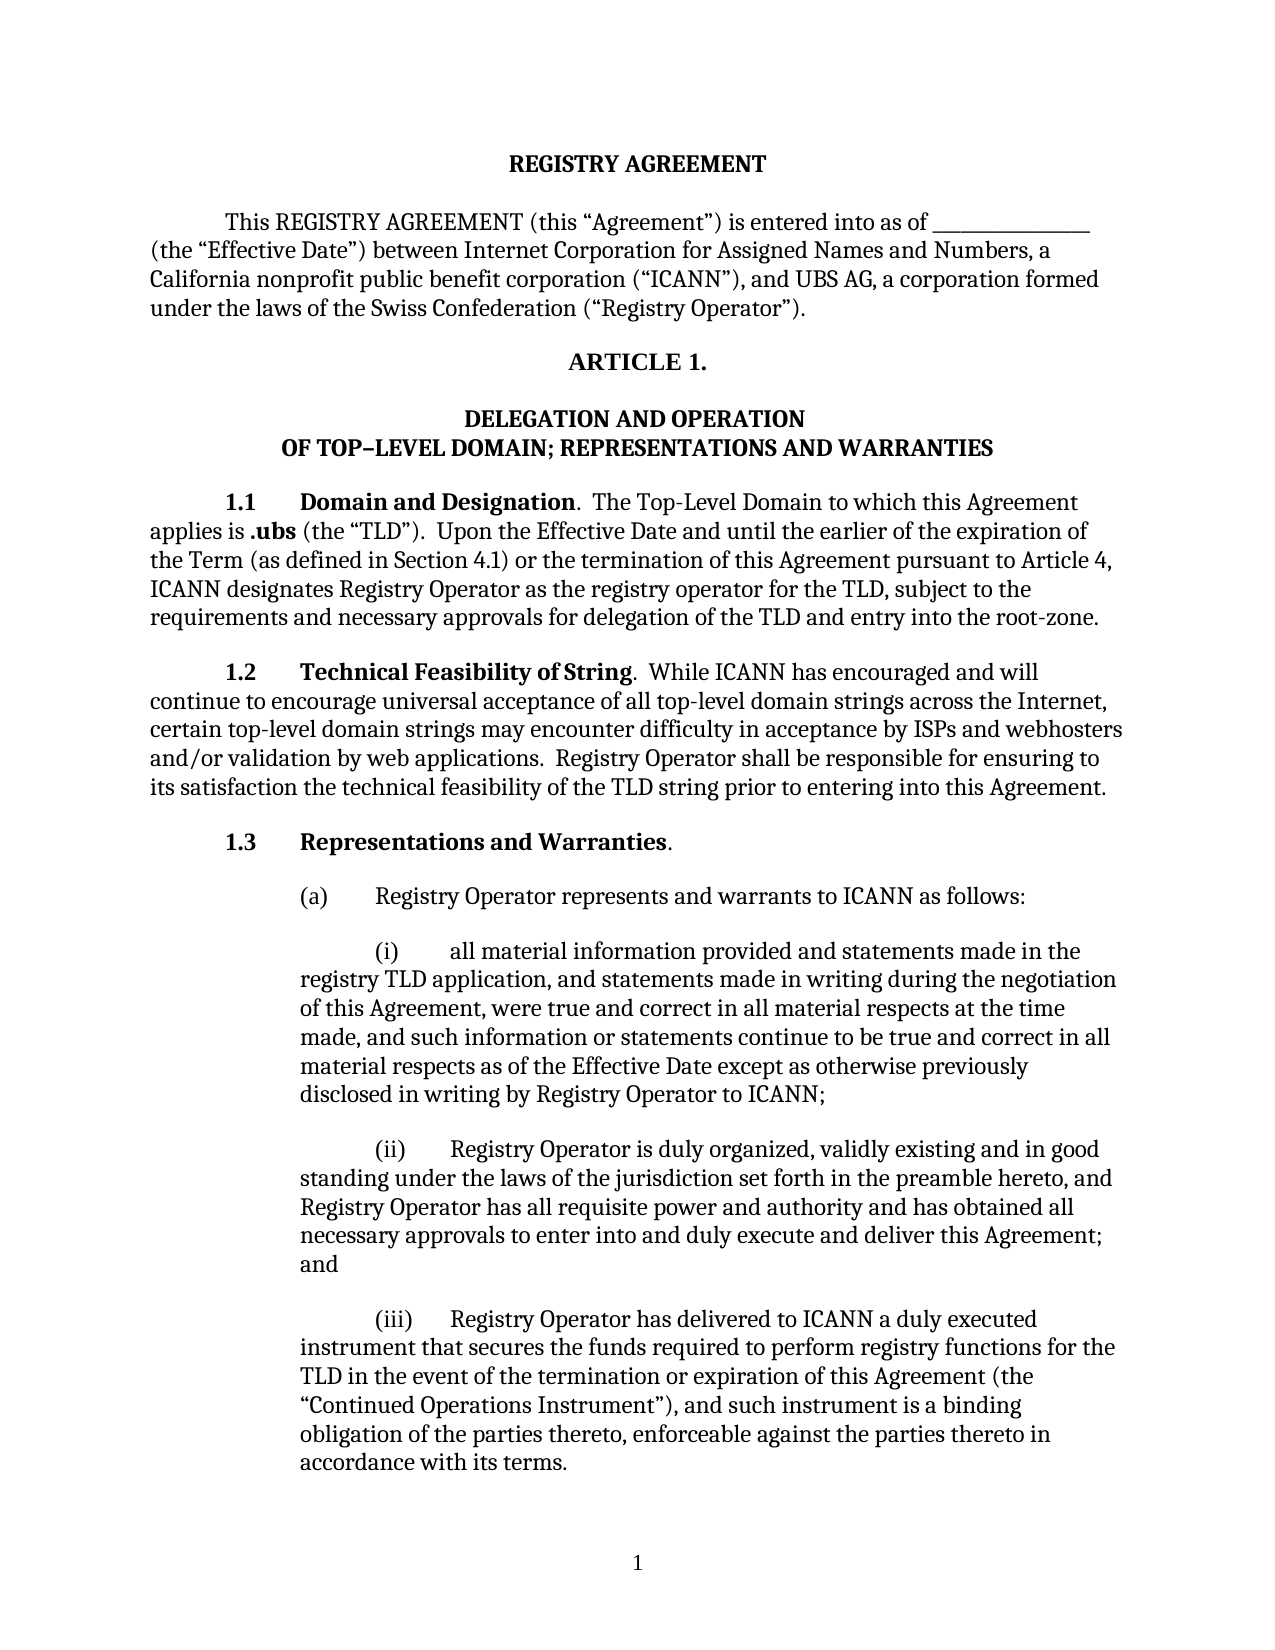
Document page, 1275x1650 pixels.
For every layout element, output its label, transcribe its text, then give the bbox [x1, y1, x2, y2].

text Registry Operator is duly organized, validly existing and in good standing under the laws of the jurisdiction set forth in the preamble hereto, and Registry Operator has all requisite power and authority and has obtained all necessary approvals to enter into and duly execute and deliver this Agreement; and [300, 1134, 1125, 1279]
text Registry Operator has delivered to ICANN a duly executed instrument that secures the funds required to perform registry functions for the TLD in the event of the termination or expiration of this Agreement (the “Continued Operations Instrument”), and such instrument is a binding obligation of the parties thereto, enforceable against the parties thereto in accordance with its terms. [300, 1304, 1125, 1477]
title REGISTRY AGREEMENT [150, 150, 1125, 179]
text all material information provided and statements made in the registry TLD application, and statements made in writing during the negotiation of this Agreement, were true and correct in all material respects at the time made, and such information or statements continue to be true and correct in all material respects as of the Effective Date except as otherwise previously disclosed in writing by Registry Operator to ICANN; [300, 936, 1125, 1109]
text Technical Feasibility of String. While ICANN has encouraged and will continue to encourage universal acceptance of all top-level domain strings across the Internet, certain top-level domain strings may encounter difficulty in acceptance by ISPs and webhosters and/or validation by web applications. Registry Operator shall be responsible for ensuring to its satisfaction the technical feasibility of the TLD string prior to entering into this Agreement. [150, 657, 1125, 802]
text DELEGATION AND OPERATION OF TOP–LEVEL DOMAIN; REPRESENTATIONS AND WARRANTIES [150, 347, 1125, 462]
text Registry Operator represents and warrants to ICANN as follows: [150, 881, 1125, 911]
text This REGISTRY AGREEMENT (this “Agreement”) is entered into as of _________________ (the “Effective Date”) between Internet Corporation for Assigned Names and Numbers, a California nonprofit public benefit corporation (“ICANN”), and UBS AG, a corporation formed under the laws of the Swiss Confederation (“Registry Operator”). [150, 207, 1125, 322]
text Representations and Warranties. [150, 827, 1125, 856]
text Domain and Designation. The Top-Level Domain to which this Agreement applies is .ubs (the “TLD”). Upon the Effective Date and until the earlier of the expiration of the Term (as defined in Section 4.1) or the termination of this Agreement pursuant to Article 4, ICANN designates Registry Operator as the registry operator for the TLD, subject to the requirements and necessary approvals for delegation of the TLD and entry into the root-zone. [150, 487, 1125, 632]
